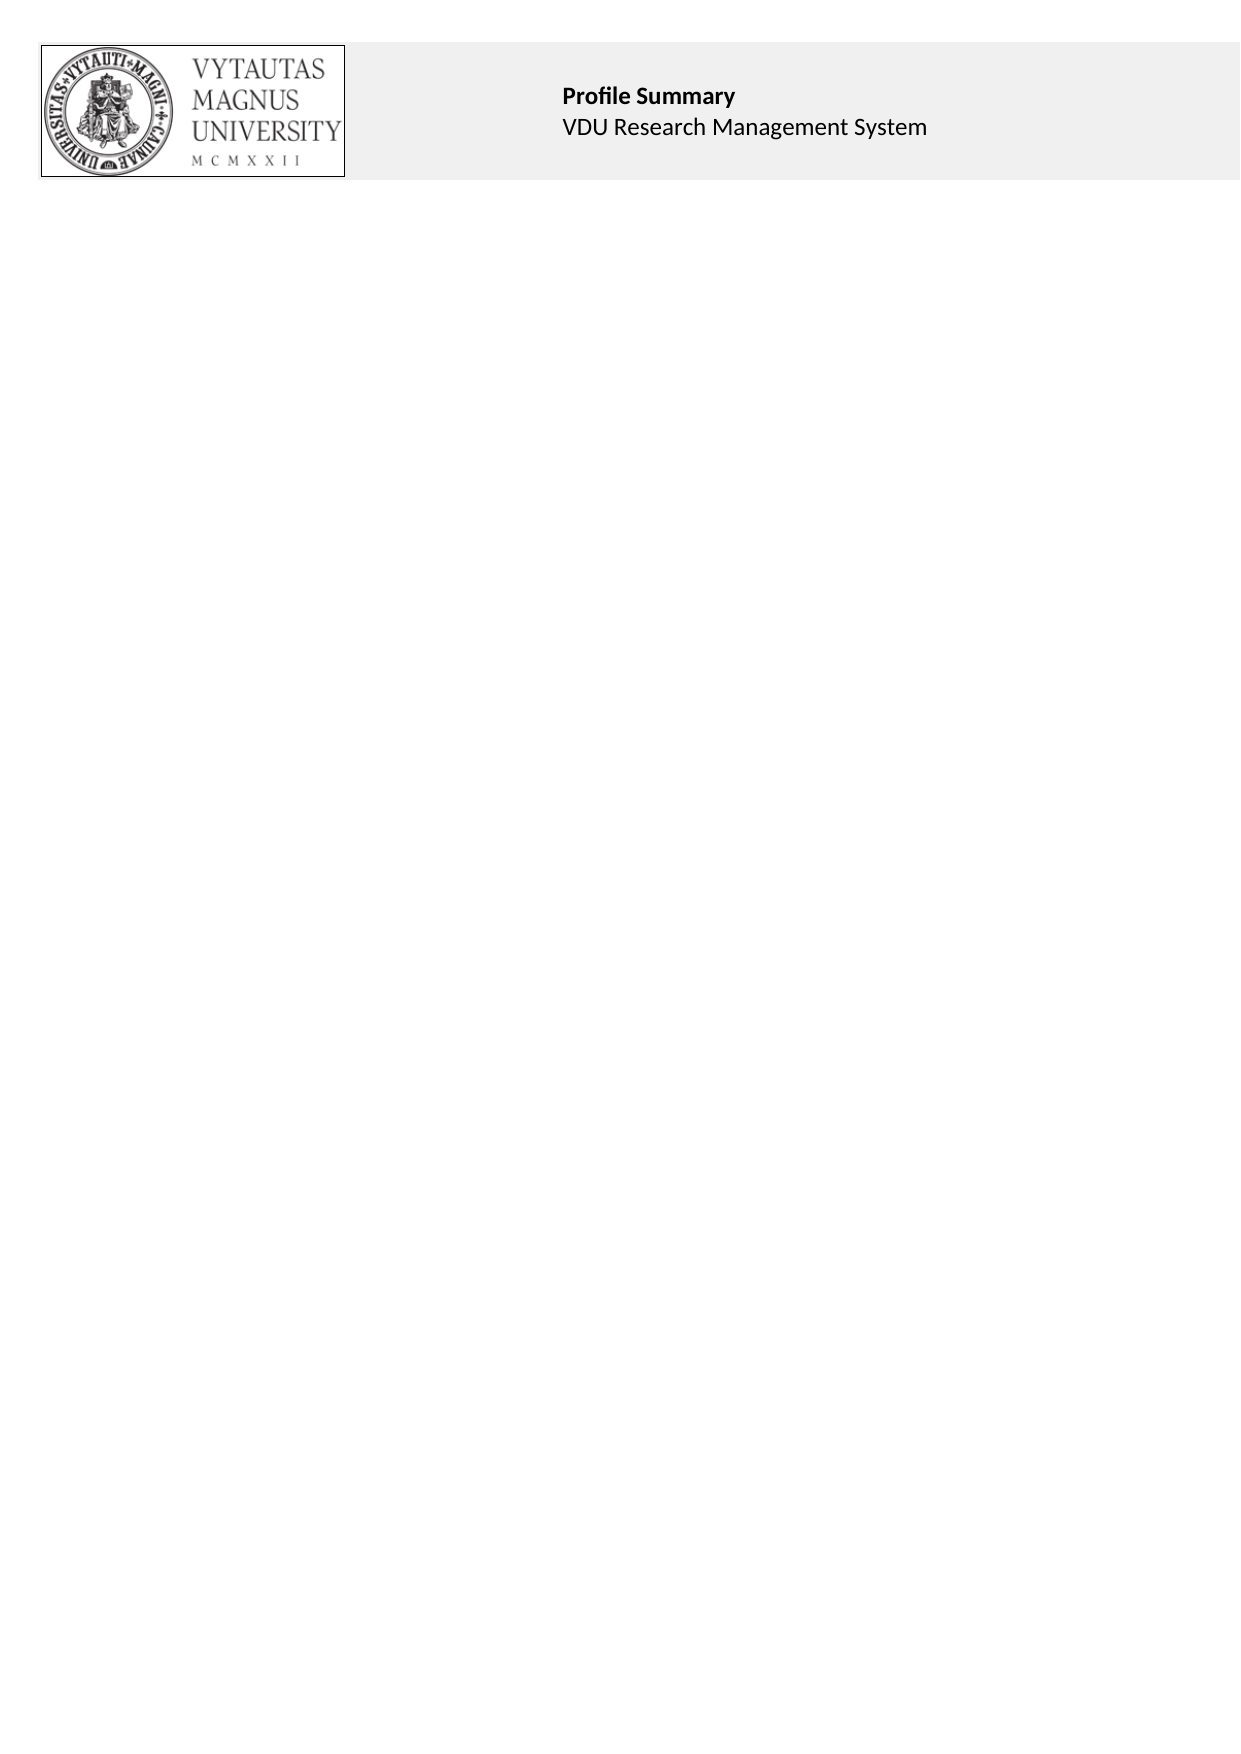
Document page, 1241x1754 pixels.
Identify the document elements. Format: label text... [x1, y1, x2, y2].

picture [42, 46, 344, 176]
table_header [38, 42, 559, 180]
table_header Profile Summary VDU Research Management System https://www.vdu.lt/cris/cris/rp/rp06051 [559, 42, 1240, 180]
